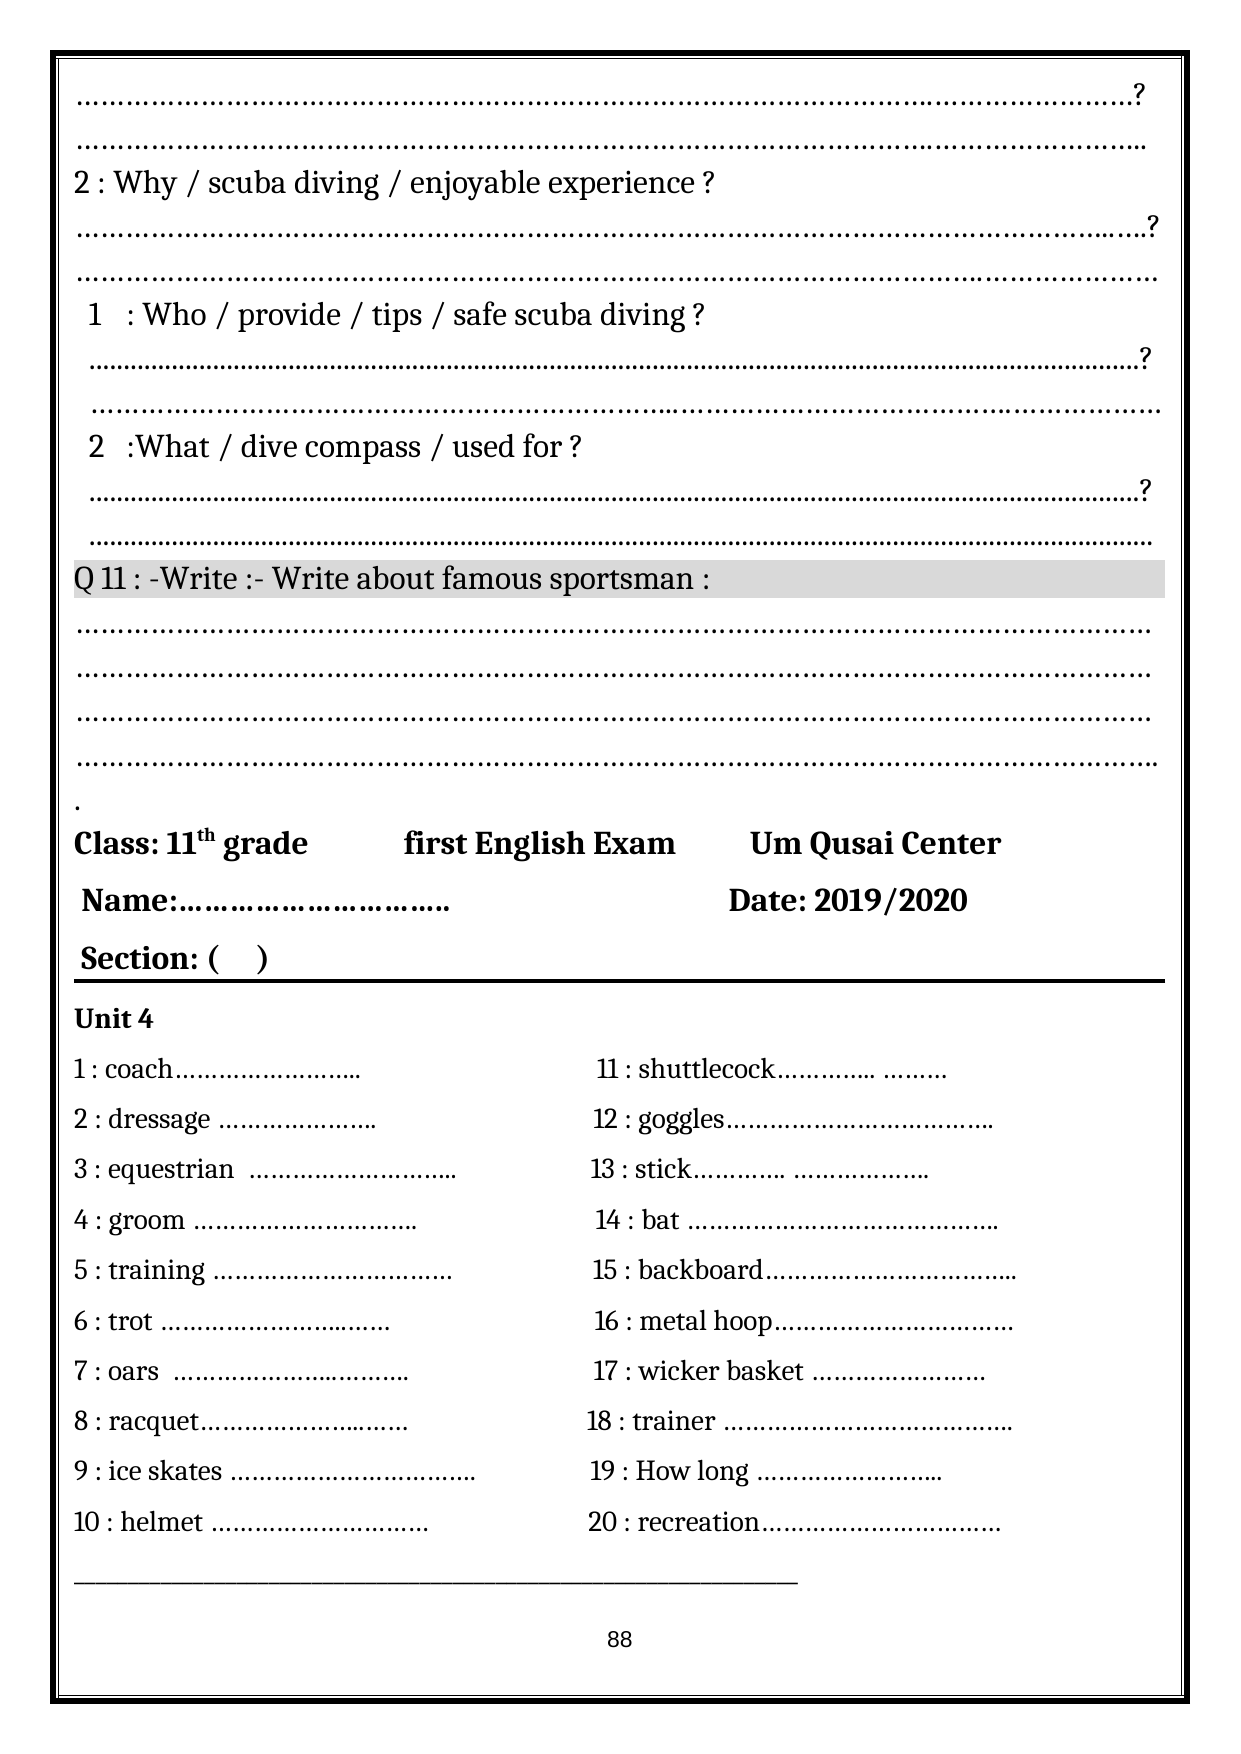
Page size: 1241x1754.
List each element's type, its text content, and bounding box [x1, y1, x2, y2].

text 8 : racquet…………………..…… 18 : trainer …………………………………. [74, 1404, 1165, 1438]
text Name:………………………….. Date: 2019/2020 [74, 882, 1165, 920]
text 1 : coach…………………….. 11 : shuttlecock………….. ……… [74, 1052, 1165, 1086]
text .........................................................................................................................................................? [89, 339, 1165, 378]
text 7 : oars …………………..………. 17 : wicker basket …………………… [74, 1354, 1165, 1387]
text ……………………………………………………………..………………………………….……………… [89, 383, 1165, 422]
text ___________________________________________________________________ [74, 1555, 1165, 1589]
list :What / dive compass / used for ? [89, 427, 1165, 466]
text 2 : Why / scuba diving / enjoyable experience ? [74, 163, 1165, 201]
text 10 : helmet ………………………… 20 : recreation…………………………… [74, 1505, 1165, 1538]
text ……………………………………………………………………………………………………………..….? [74, 207, 1165, 246]
text ........................................................................................................................................................... [89, 516, 1165, 554]
text ………………………………………………………………………………………………………………………………………………………………………………………………………………………………………………………………………………………………………………………………………………………………………………………………………………………………………………………………………….. [74, 604, 1165, 818]
text 3 : equestrian ……………………….. 13 : stick…………. ………………. [74, 1153, 1165, 1186]
text 5 : training …………………………… 15 : backboard…………………………….. [74, 1253, 1165, 1287]
text 2 : dressage …………………. 12 : goggles………………………………. [74, 1102, 1165, 1136]
list : Who / provide / tips / safe scuba diving ? [89, 295, 1165, 334]
text ………………………………………………………………………………………….……………………? [74, 75, 1165, 113]
text 6 : trot ……………………..…… 16 : metal hoop…………………………… [74, 1304, 1165, 1337]
text ………………………………………………………………………………………….…………………….. [74, 119, 1165, 157]
text Unit 4 [74, 1002, 1165, 1035]
text 4 : groom …………………………. 14 : bat ……………………………………. [74, 1203, 1165, 1237]
text Section: ( ) [74, 939, 1165, 979]
text Q 11 : -Write :- Write about famous sportsman : [74, 560, 1165, 598]
text 9 : ice skates ……………………………. 19 : How long …………………….. [74, 1454, 1165, 1488]
text ……………………………………………………………………………………………….………………… [74, 251, 1165, 289]
text Class: 11th grade first English Exam Um Qusai Center [74, 824, 1165, 862]
text .........................................................................................................................................................? [89, 472, 1165, 510]
